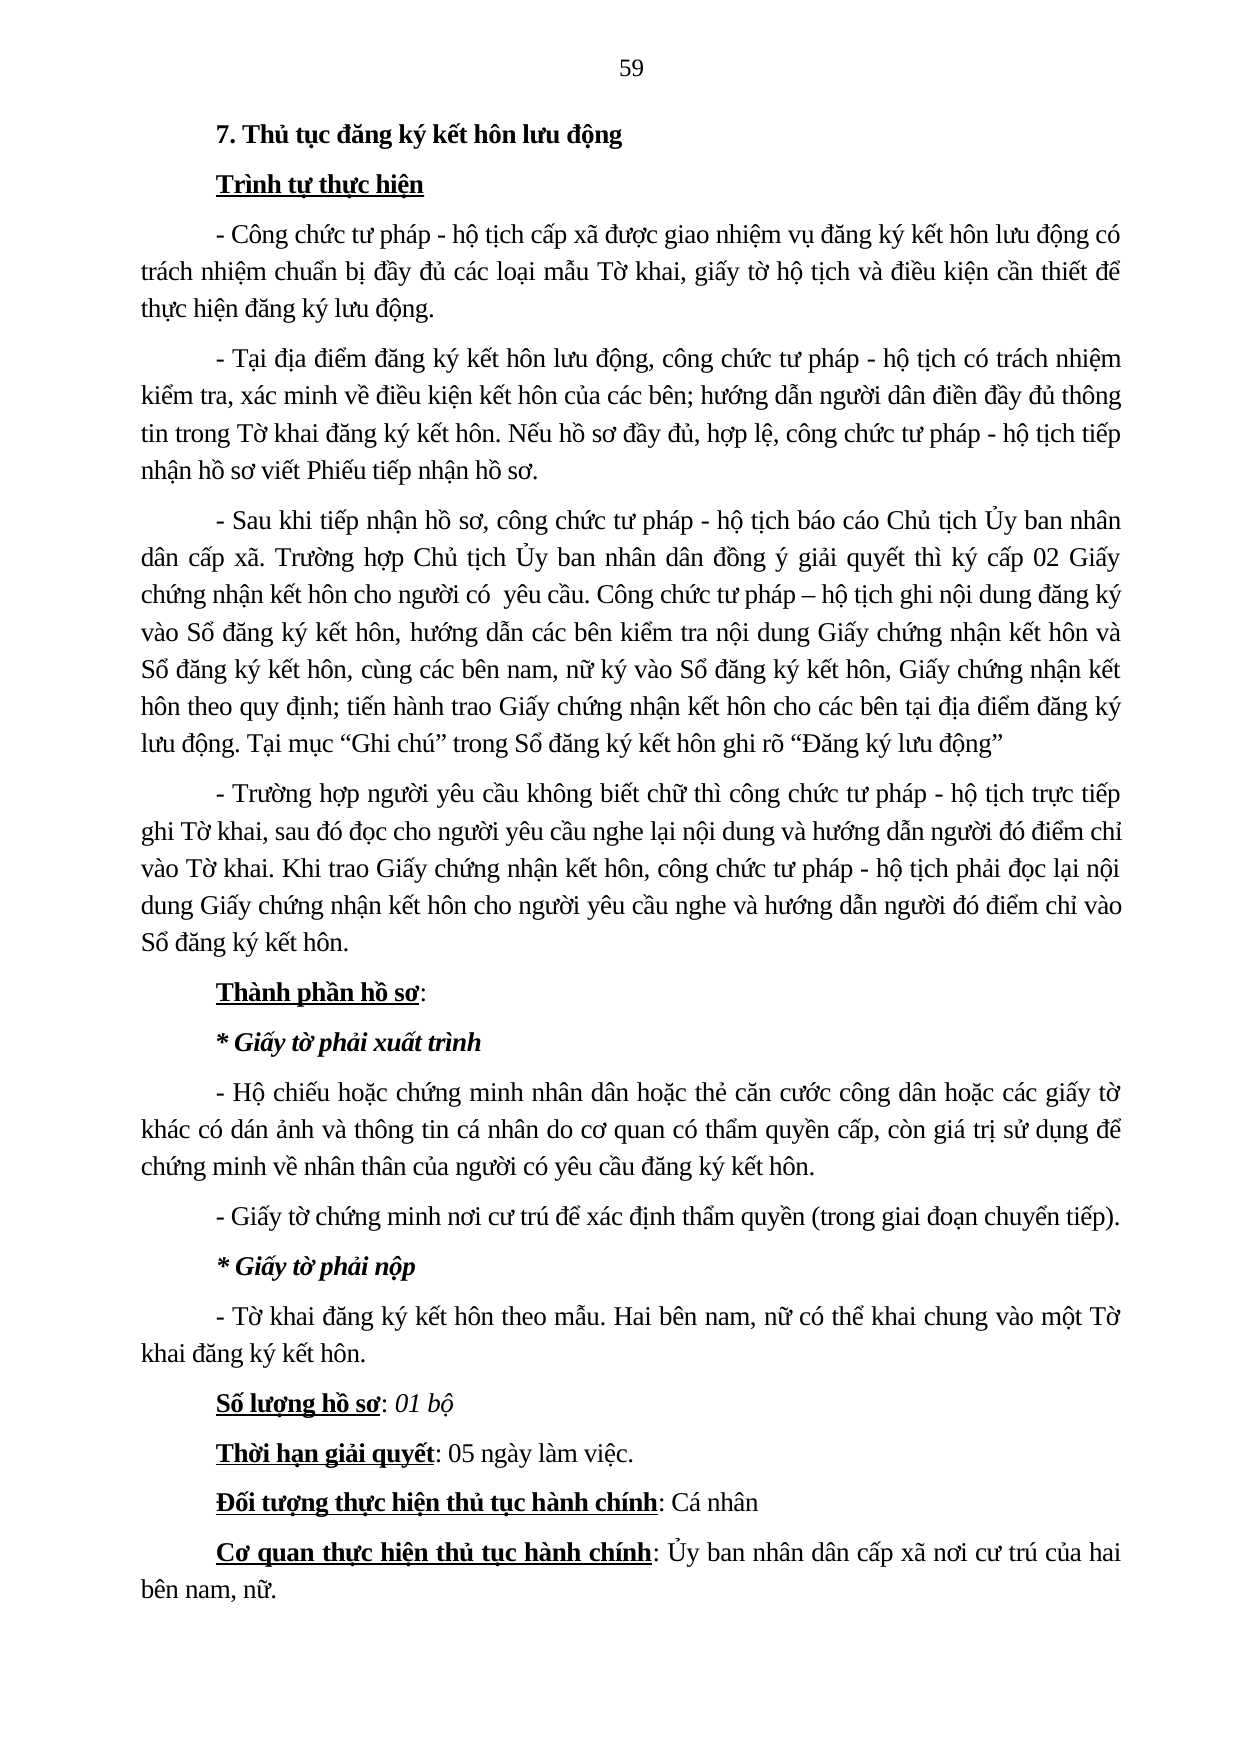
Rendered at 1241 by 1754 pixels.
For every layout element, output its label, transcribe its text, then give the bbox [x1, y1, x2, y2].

text * Giấy tờ phải xuất trình [141, 1026, 1122, 1057]
text * Giấy tờ phải nộp [141, 1250, 1122, 1281]
text - Hộ chiếu hoặc chứng minh nhân dân hoặc thẻ căn cước công dân hoặc các giấy tờ khác có dán ảnh và thông tin cá nhân do cơ quan có thẩm quyền cấp, còn giá trị sử dụng để chứng minh về nhân thân của người có yêu cầu đăng ký kết hôn. [141, 1076, 1122, 1182]
text 7. Thủ tục đăng ký kết hôn lưu động [141, 118, 1122, 149]
text Thời hạn giải quyết: 05 ngày làm việc. [141, 1437, 1122, 1468]
text Trình tự thực hiện [141, 168, 1122, 199]
text - Công chức tư pháp - hộ tịch cấp xã được giao nhiệm vụ đăng ký kết hôn lưu động có trách nhiệm chuẩn bị đầy đủ các loại mẫu Tờ khai, giấy tờ hộ tịch và điều kiện cần thiết để thực hiện đăng ký lưu động. [141, 218, 1122, 323]
text Cơ quan thực hiện thủ tục hành chính: Ủy ban nhân dân cấp xã nơi cư trú của hai bên nam, nữ. [141, 1536, 1122, 1605]
text - Tại địa điểm đăng ký kết hôn lưu động, công chức tư pháp - hộ tịch có trách nhiệm kiểm tra, xác minh về điều kiện kết hôn của các bên; hướng dẫn người dân điền đầy đủ thông tin trong Tờ khai đăng ký kết hôn. Nếu hồ sơ đầy đủ, hợp lệ, công chức tư pháp - hộ tịch tiếp nhận hồ sơ viết Phiếu tiếp nhận hồ sơ. [141, 342, 1122, 485]
text - Tờ khai đăng ký kết hôn theo mẫu. Hai bên nam, nữ có thể khai chung vào một Tờ khai đăng ký kết hôn. [141, 1300, 1122, 1368]
text Đối tượng thực hiện thủ tục hành chính: Cá nhân [141, 1486, 1122, 1518]
text - Sau khi tiếp nhận hồ sơ, công chức tư pháp - hộ tịch báo cáo Chủ tịch Ủy ban nhân dân cấp xã. Trường hợp Chủ tịch Ủy ban nhân dân đồng ý giải quyết thì ký cấp 02 Giấy chứng nhận kết hôn cho người có yêu cầu. Công chức tư pháp – hộ tịch ghi nội dung đăng ký vào Sổ đăng ký kết hôn, hướng dẫn các bên kiểm tra nội dung Giấy chứng nhận kết hôn và Sổ đăng ký kết hôn, cùng các bên nam, nữ ký vào Sổ đăng ký kết hôn, Giấy chứng nhận kết hôn theo quy định; tiến hành trao Giấy chứng nhận kết hôn cho các bên tại địa điểm đăng ký lưu động. Tại mục “Ghi chú” trong Sổ đăng ký kết hôn ghi rõ “Đăng ký lưu động” [141, 504, 1122, 759]
text Thành phần hồ sơ: [141, 976, 1122, 1007]
text - Trường hợp người yêu cầu không biết chữ thì công chức tư pháp - hộ tịch trực tiếp ghi Tờ khai, sau đó đọc cho người yêu cầu nghe lại nội dung và hướng dẫn người đó điểm chỉ vào Tờ khai. Khi trao Giấy chứng nhận kết hôn, công chức tư pháp - hộ tịch phải đọc lại nội dung Giấy chứng nhận kết hôn cho người yêu cầu nghe và hướng dẫn người đó điểm chỉ vào Sổ đăng ký kết hôn. [141, 777, 1122, 958]
text - Giấy tờ chứng minh nơi cư trú để xác định thẩm quyền (trong giai đoạn chuyển tiếp). [141, 1200, 1122, 1231]
text Số lượng hồ sơ: 01 bộ [141, 1387, 1122, 1418]
